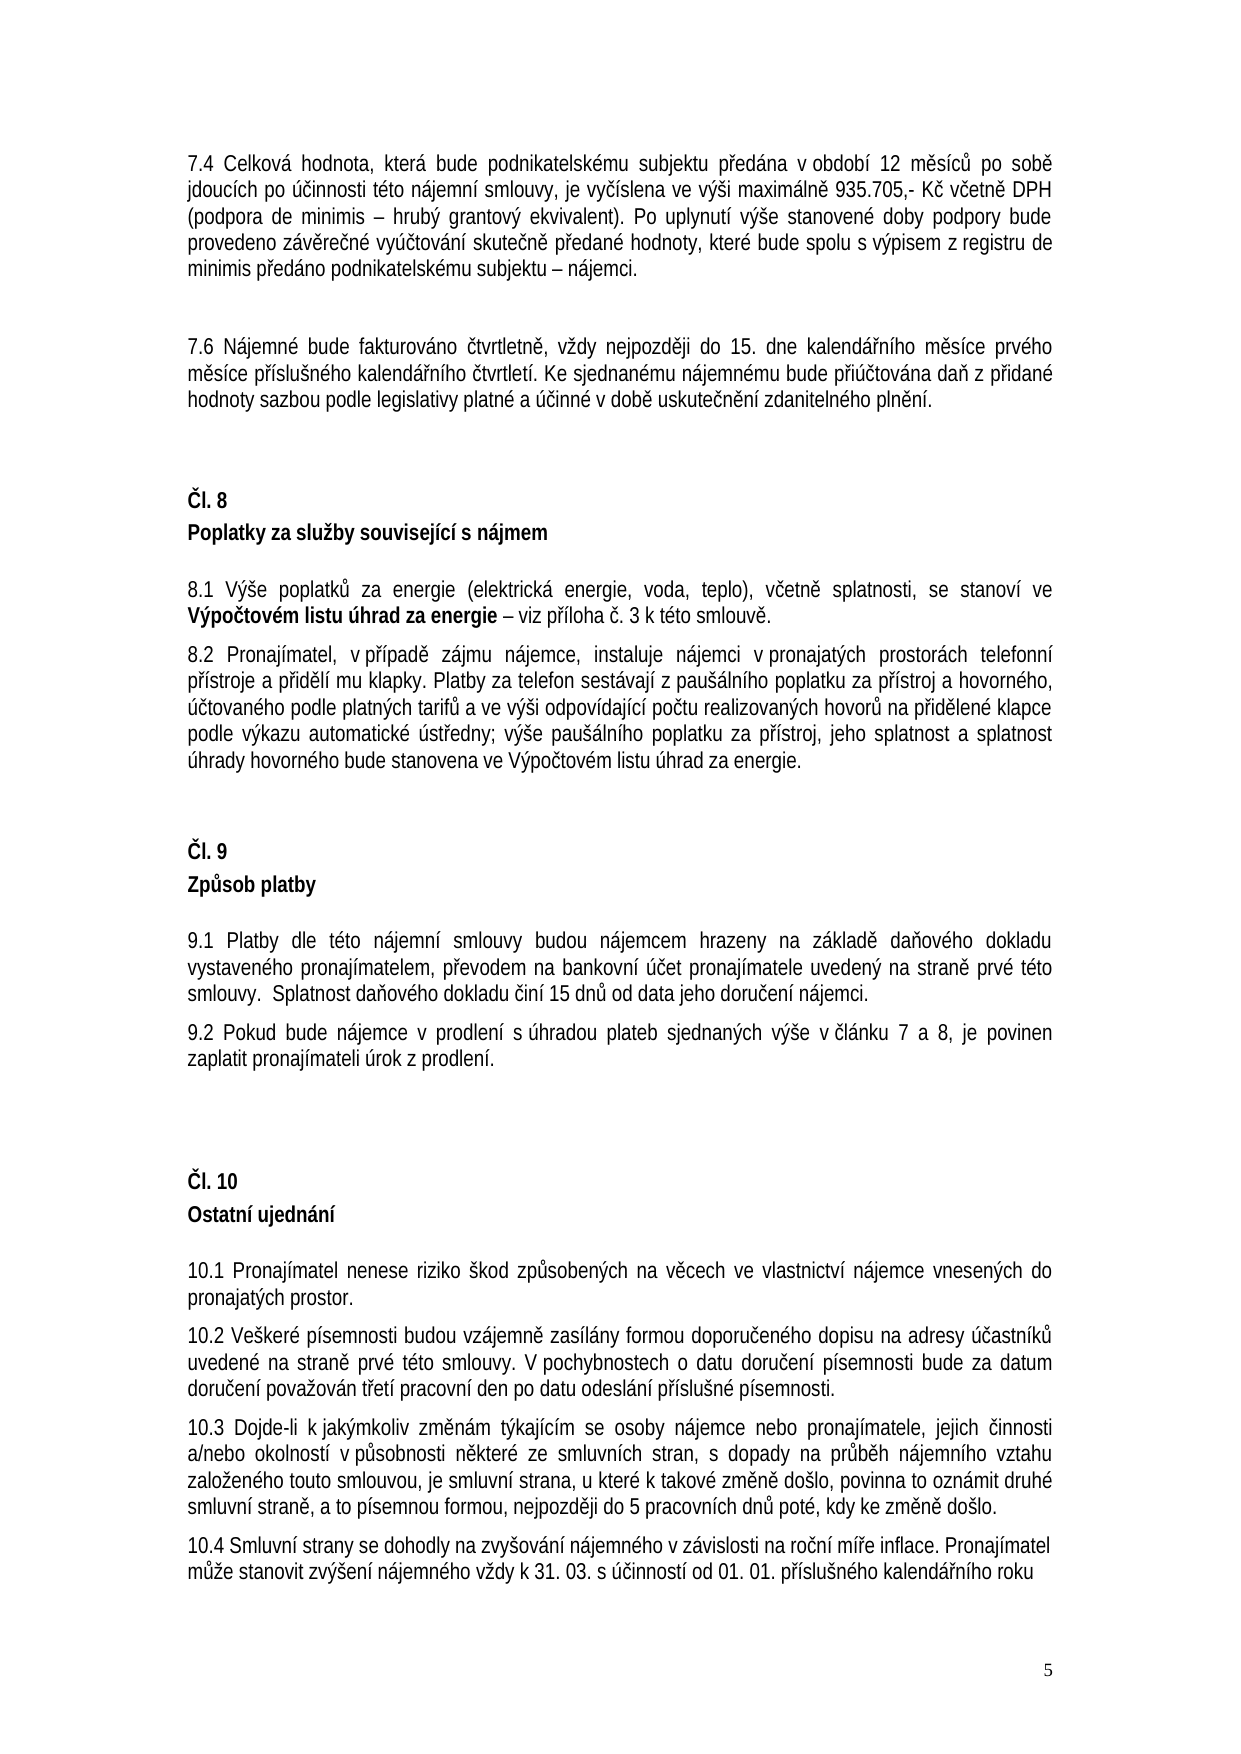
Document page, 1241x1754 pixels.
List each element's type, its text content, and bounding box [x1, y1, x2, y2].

text 9.1 Platby dle této nájemní smlouvy budou nájemcem hrazeny na základě daňového dokladu vystaveného pronajímatelem, převodem na bankovní účet pronajímatele uvedený na straně prvé této smlouvy. Splatnost daňového dokladu činí 15 dnů od data jeho doručení nájemci. [187, 927, 1053, 1006]
text 7.4 Celková hodnota, která bude podnikatelskému subjektu předána v období 12 měsíců po sobě jdoucích po účinnosti této nájemní smlouvy, je vyčíslena ve výši maximálně 935.705,- Kč včetně DPH (podpora de minimis – hrubý grantový ekvivalent). Po uplynutí výše stanovené doby podpory bude provedeno závěrečné vyúčtování skutečně předané hodnoty, které bude spolu s výpisem z registru de minimis předáno podnikatelskému subjektu – nájemci. [187, 150, 1053, 282]
subtitle Poplatky za služby související s nájmem [187, 519, 1053, 546]
subtitle Čl. 9 [187, 838, 1053, 864]
text 10.3 Dojde-li k jakýmkoliv změnám týkajícím se osoby nájemce nebo pronajímatele, jejich činnosti a/nebo okolností v působnosti některé ze smluvních stran, s dopady na průběh nájemního vztahu založeného touto smlouvou, je smluvní strana, u které k takové změně došlo, povinna to oznámit druhé smluvní straně, a to písemnou formou, nejpozději do 5 pracovních dnů poté, kdy ke změně došlo. [187, 1414, 1053, 1519]
text 7.6 Nájemné bude fakturováno čtvrtletně, vždy nejpozději do 15. dne kalendářního měsíce prvého měsíce příslušného kalendářního čtvrtletí. Ke sjednanému nájemnému bude přiúčtována daň z přidané hodnoty sazbou podle legislativy platné a účinné v době uskutečnění zdanitelného plnění. [187, 333, 1053, 412]
subtitle Způsob platby [187, 871, 1053, 897]
subtitle Čl. 8 [187, 487, 1053, 513]
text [187, 1532, 1053, 1584]
text 8.2 Pronajímatel, v případě zájmu nájemce, instaluje nájemci v pronajatých prostorách telefonní přístroje a přidělí mu klapky. Platby za telefon sestávají z paušálního poplatku za přístroj a hovorného, účtovaného podle platných tarifů a ve výši odpovídající počtu realizovaných hovorů na přidělené klapce podle výkazu automatické ústředny; výše paušálního poplatku za přístroj, jeho splatnost a splatnost úhrady hovorného bude stanovena ve Výpočtovém listu úhrad za energie. [187, 641, 1053, 773]
text 8.1 Výše poplatků za energie (elektrická energie, voda, teplo), včetně splatnosti, se stanoví ve Výpočtovém listu úhrad za energie – viz příloha č. 3 k této smlouvě. [187, 576, 1053, 629]
subtitle Čl. 10 [187, 1168, 1053, 1194]
text 9.2 Pokud bude nájemce v prodlení s úhradou plateb sjednaných výše v článku 7 a 8, je povinen zaplatit pronajímateli úrok z prodlení. [187, 1019, 1053, 1072]
subtitle Ostatní ujednání [187, 1201, 1053, 1227]
text 10.1 Pronajímatel nenese riziko škod způsobených na věcech ve vlastnictví nájemce vnesených do pronajatých prostor. [187, 1257, 1053, 1310]
text 10.2 Veškeré písemnosti budou vzájemně zasílány formou doporučeného dopisu na adresy účastníků uvedené na straně prvé této smlouvy. V pochybnostech o datu doručení písemnosti bude za datum doručení považován třetí pracovní den po datu odeslání příslušné písemnosti. [187, 1322, 1053, 1401]
